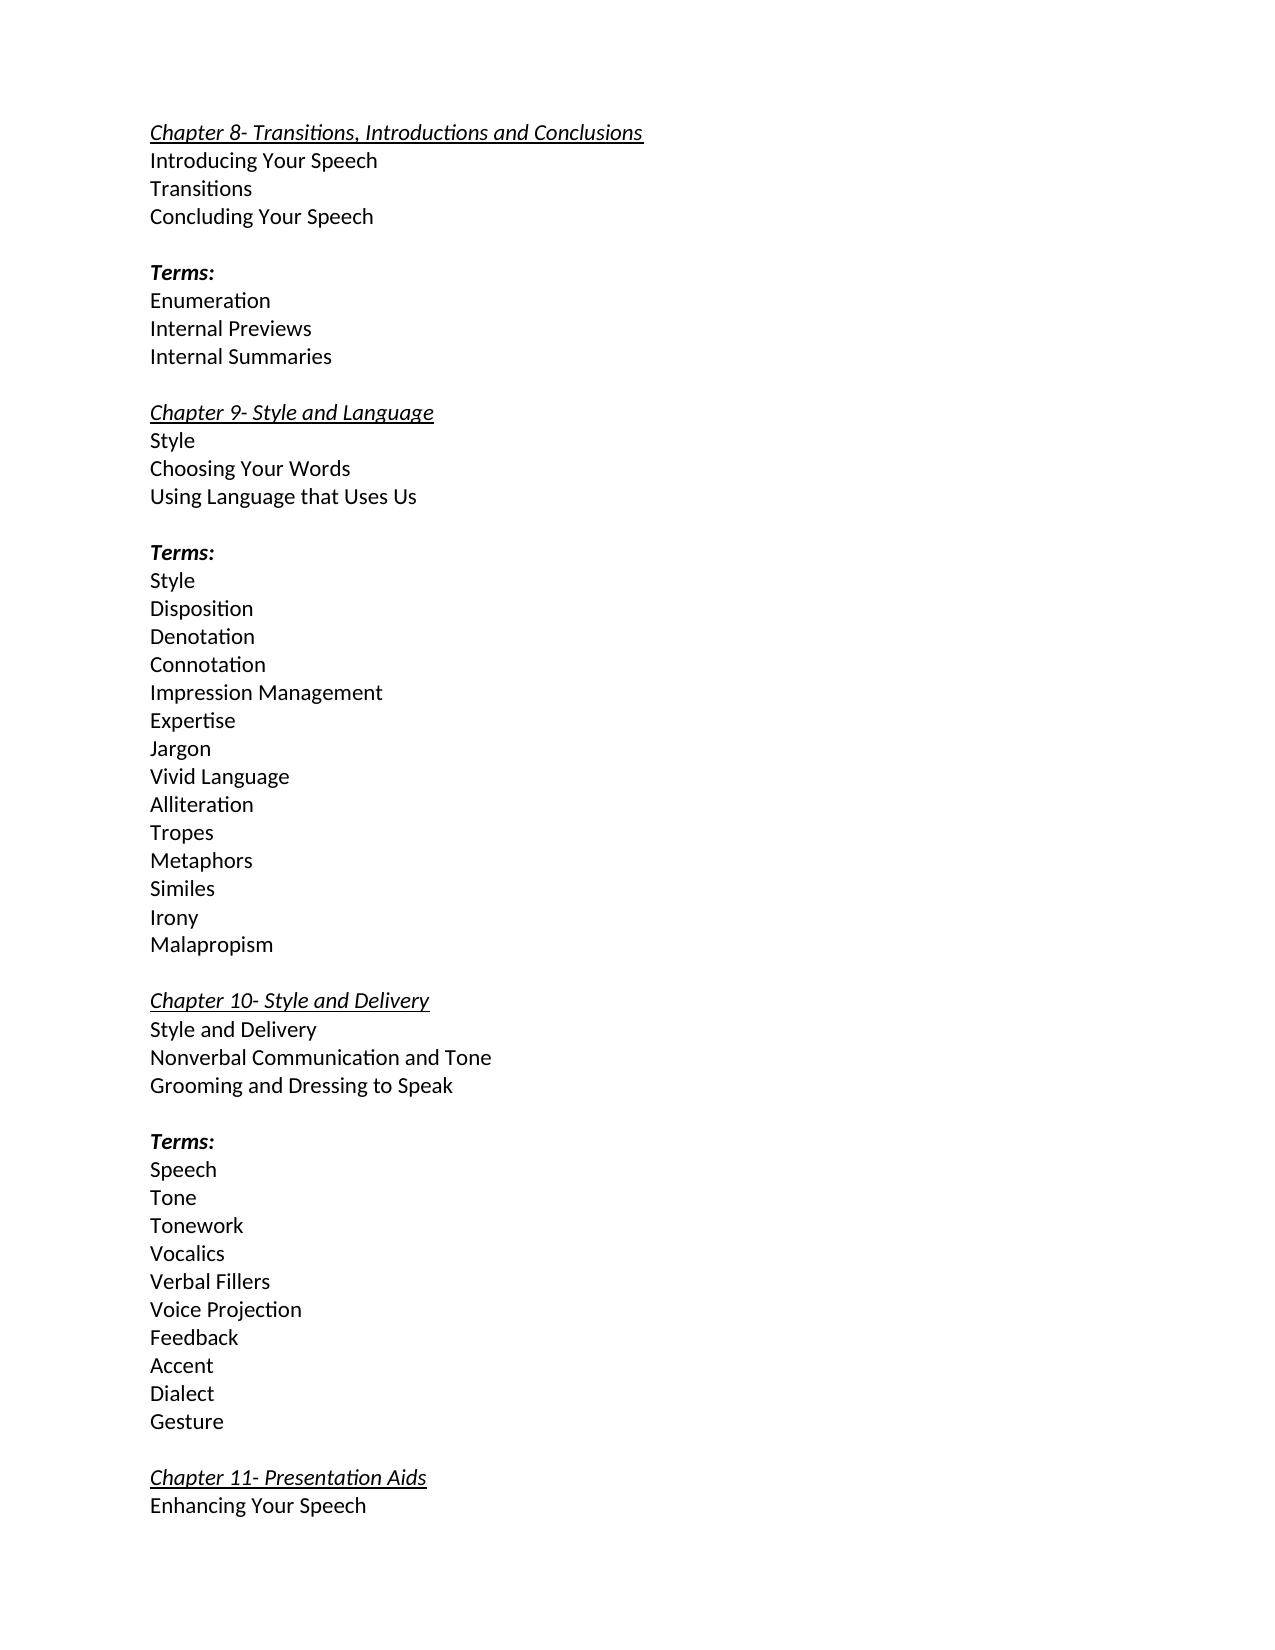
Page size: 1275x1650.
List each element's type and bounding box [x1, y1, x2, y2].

text [150, 90, 1125, 1519]
